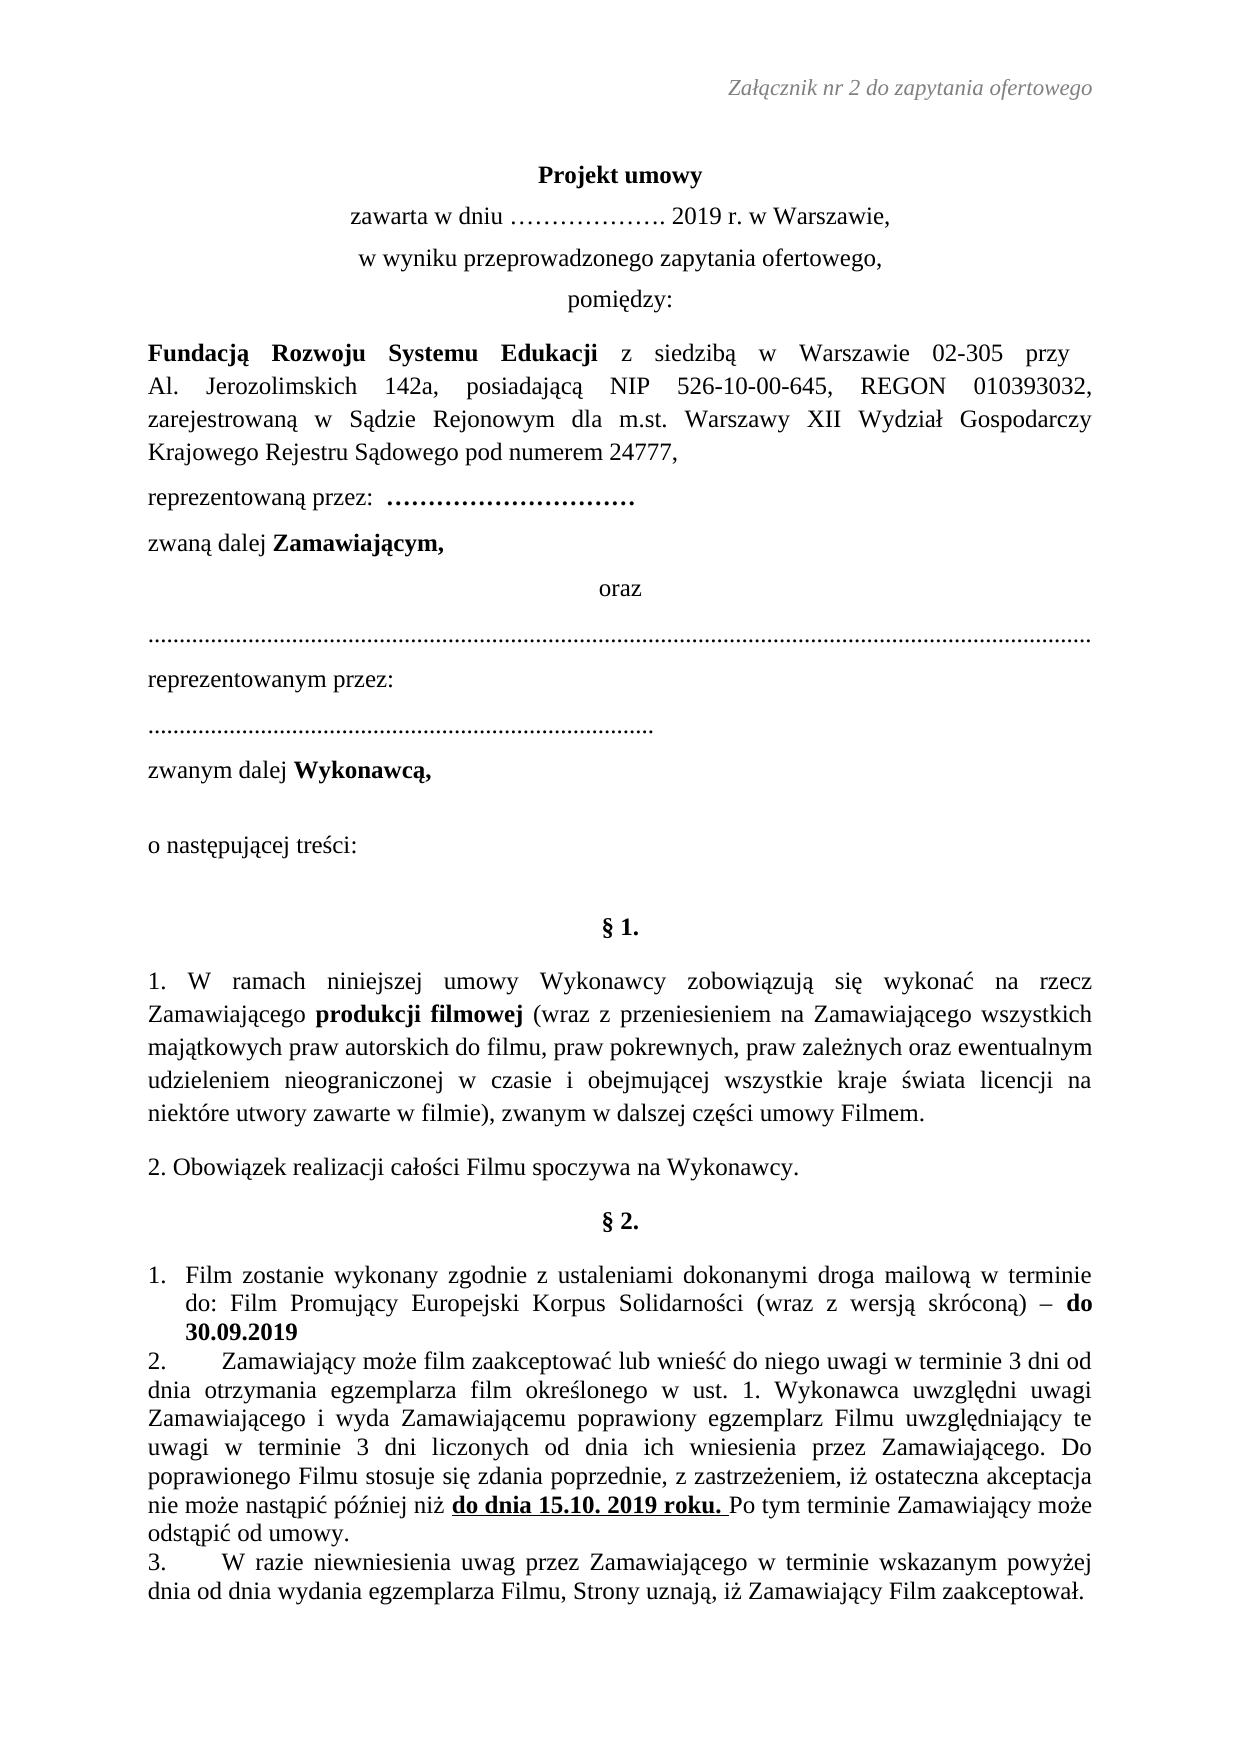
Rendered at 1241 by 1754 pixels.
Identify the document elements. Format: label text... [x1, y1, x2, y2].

text w wyniku przeprowadzonego zapytania ofertowego, [148, 243, 1093, 271]
text oraz [148, 573, 1093, 602]
text o następującej treści: [148, 830, 1093, 858]
text ................................................................................. [148, 710, 1093, 739]
text 2. Zamawiający może film zaakceptować lub wnieść do niego uwagi w terminie 3 dni od dnia otrzymania egzemplarza film określonego w ust. 1. Wykonawca uwzględni uwagi Zamawiającego i wyda Zamawiającemu poprawiony egzemplarz Filmu uwzględniający te uwagi w terminie 3 dni liczonych od dnia ich wniesienia przez Zamawiającego. Do poprawionego Filmu stosuje się zdania poprzednie, z zastrzeżeniem, iż ostateczna akceptacja nie może nastąpić później niż do dnia 15.10. 2019 roku. Po tym terminie Zamawiający może odstąpić od umowy. [148, 1346, 1093, 1547]
text 3. W razie niewniesienia uwag przez Zamawiającego w terminie wskazanym powyżej dnia od dnia wydania egzemplarza Filmu, Strony uznają, iż Zamawiający Film zaakceptował. [148, 1547, 1093, 1605]
text ....................................................................................................................................................... [148, 619, 1093, 648]
text Fundacją Rozwoju Systemu Edukacji z siedzibą w Warszawie 02-305 przy Al. Jerozolimskich 142a, posiadającą NIP 526-10-00-645, REGON 010393032, zarejestrowaną w Sądzie Rejonowym dla m.st. Warszawy XII Wydział Gospodarczy Krajowego Rejestru Sądowego pod numerem 24777, [148, 338, 1093, 466]
text reprezentowanym przez: [148, 664, 1093, 693]
text zwaną dalej Zamawiającym, [148, 528, 1093, 557]
text § 1. [148, 912, 1093, 941]
title Projekt umowy [148, 160, 1093, 189]
text zwanym dalej Wykonawcą, [148, 755, 1093, 784]
text pomiędzy: [148, 284, 1093, 313]
text reprezentowaną przez: ………………………… [148, 482, 1093, 511]
list Film zostanie wykonany zgodnie z ustaleniami dokonanymi droga mailową w terminie do: Film Promujący Europejski Korpus Solidarności (wraz z wersją skróconą) – do 30.09.2019 [148, 1260, 1093, 1346]
text 1. W ramach niniejszej umowy Wykonawcy zobowiązują się wykonać na rzecz Zamawiającego produkcji filmowej (wraz z przeniesieniem na Zamawiającego wszystkich majątkowych praw autorskich do filmu, praw pokrewnych, praw zależnych oraz ewentualnym udzieleniem nieograniczonej w czasie i obejmującej wszystkie kraje świata licencji na niektóre utwory zawarte w filmie), zwanym w dalszej części umowy Filmem. [148, 966, 1093, 1127]
text zawarta w dniu ………………. 2019 r. w Warszawie, [148, 201, 1093, 230]
text 2. Obowiązek realizacji całości Filmu spoczywa na Wykonawcy. [148, 1152, 1093, 1181]
text § 2. [148, 1206, 1093, 1235]
